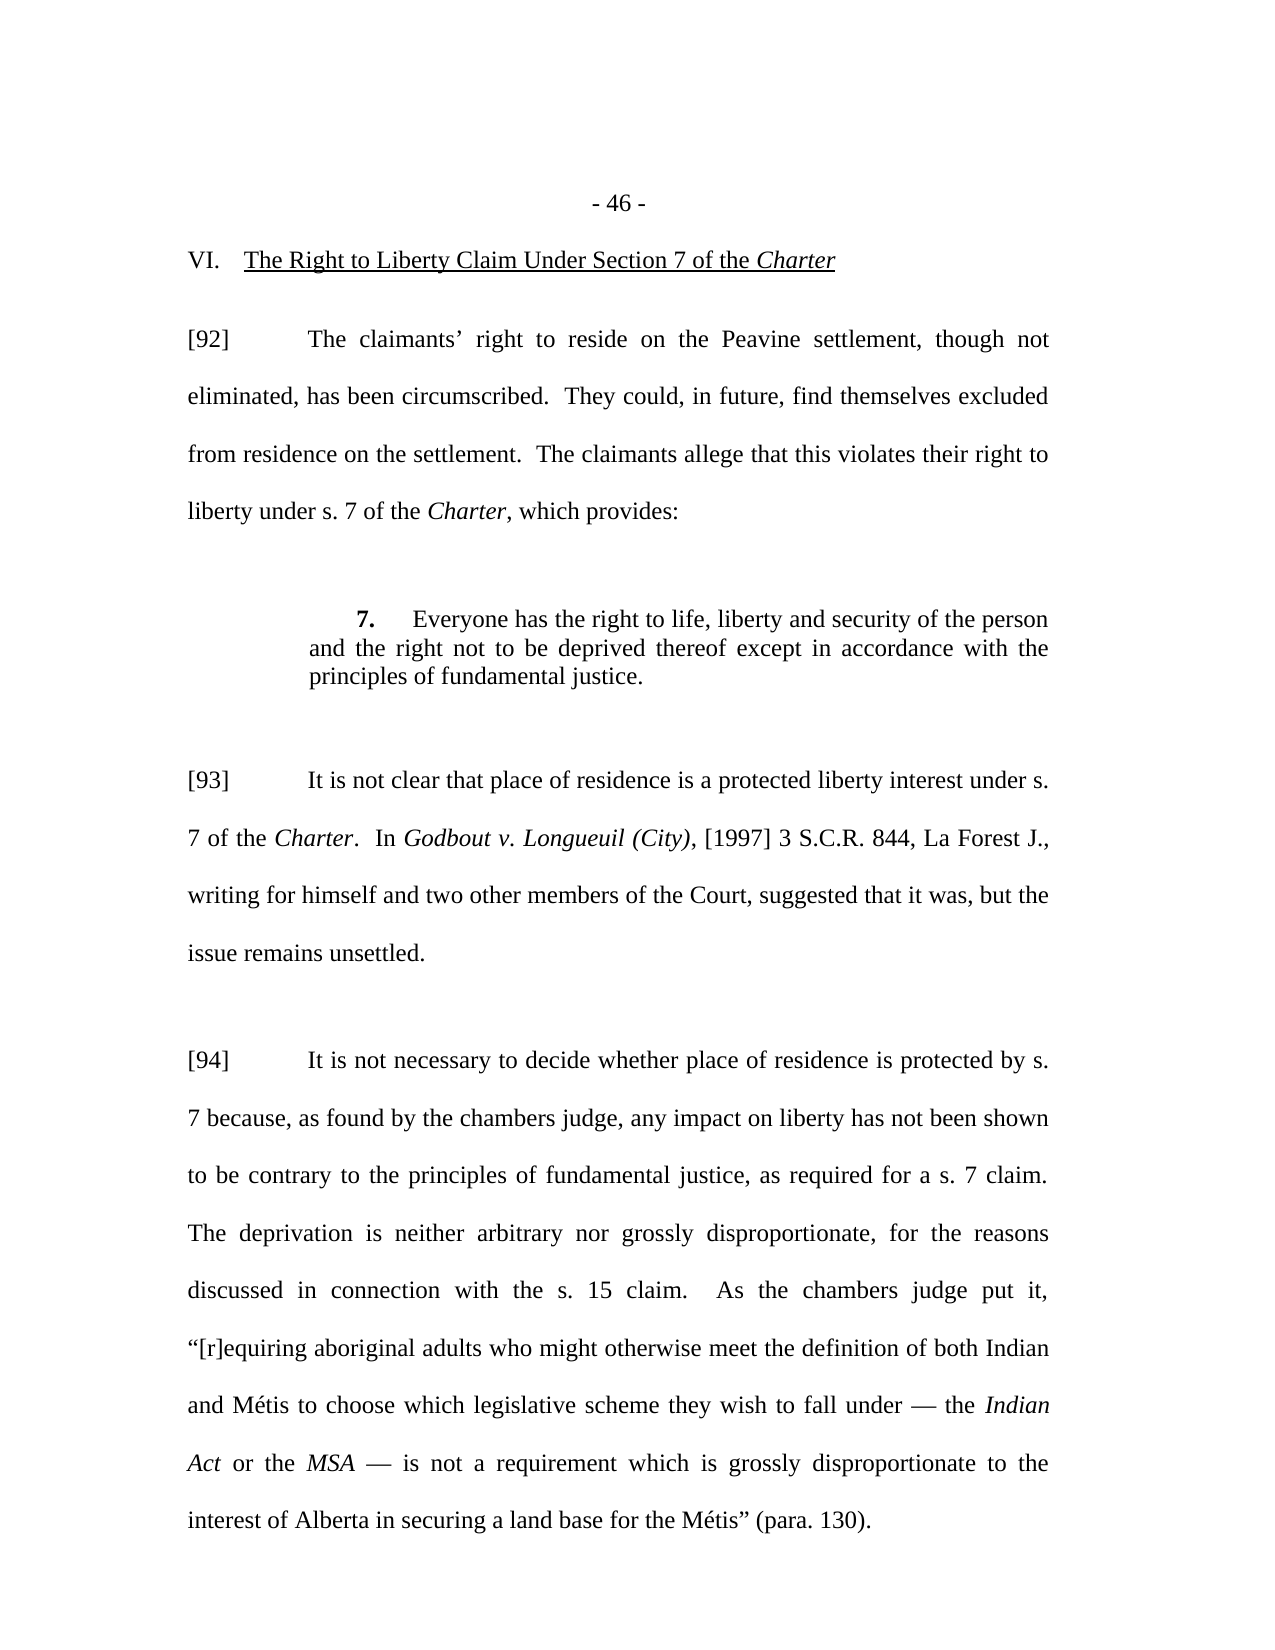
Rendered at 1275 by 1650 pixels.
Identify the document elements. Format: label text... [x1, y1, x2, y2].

text 7. Everyone has the right to life, liberty and security of the person and the right not to be deprived thereof except in accordance with the principles of fundamental justice. [187, 604, 1050, 690]
text It is not necessary to decide whether place of residence is protected by s. 7 because, as found by the chambers judge, any impact on liberty has not been shown to be contrary to the principles of fundamental justice, as required for a s. 7 claim. The deprivation is neither arbitrary nor grossly disproportionate, for the reasons discussed in connection with the s. 15 claim. As the chambers judge put it, “[r]equiring aboriginal adults who might otherwise meet the definition of both Indian and Métis to choose which legislative scheme they wish to fall under — the Indian Act or the MSA — is not a requirement which is grossly disproportionate to the interest of Alberta in securing a land base for the Métis” (para. 130). [187, 1045, 1050, 1534]
text The claimants’ right to reside on the Peavine settlement, though not eliminated, has been circumscribed. They could, in future, find themselves excluded from residence on the settlement. The claimants allege that this violates their right to liberty under s. 7 of the Charter, which provides: [187, 324, 1050, 525]
text It is not clear that place of residence is a protected liberty interest under s. 7 of the Charter. In Godbout v. Longueuil (City), [1997] 3 S.C.R. 844, La Forest J., writing for himself and two other members of the Court, suggested that it was, but the issue remains unsettled. [187, 765, 1050, 966]
title VI. The Right to Liberty Claim Under Section 7 of the Charter [187, 245, 1050, 274]
